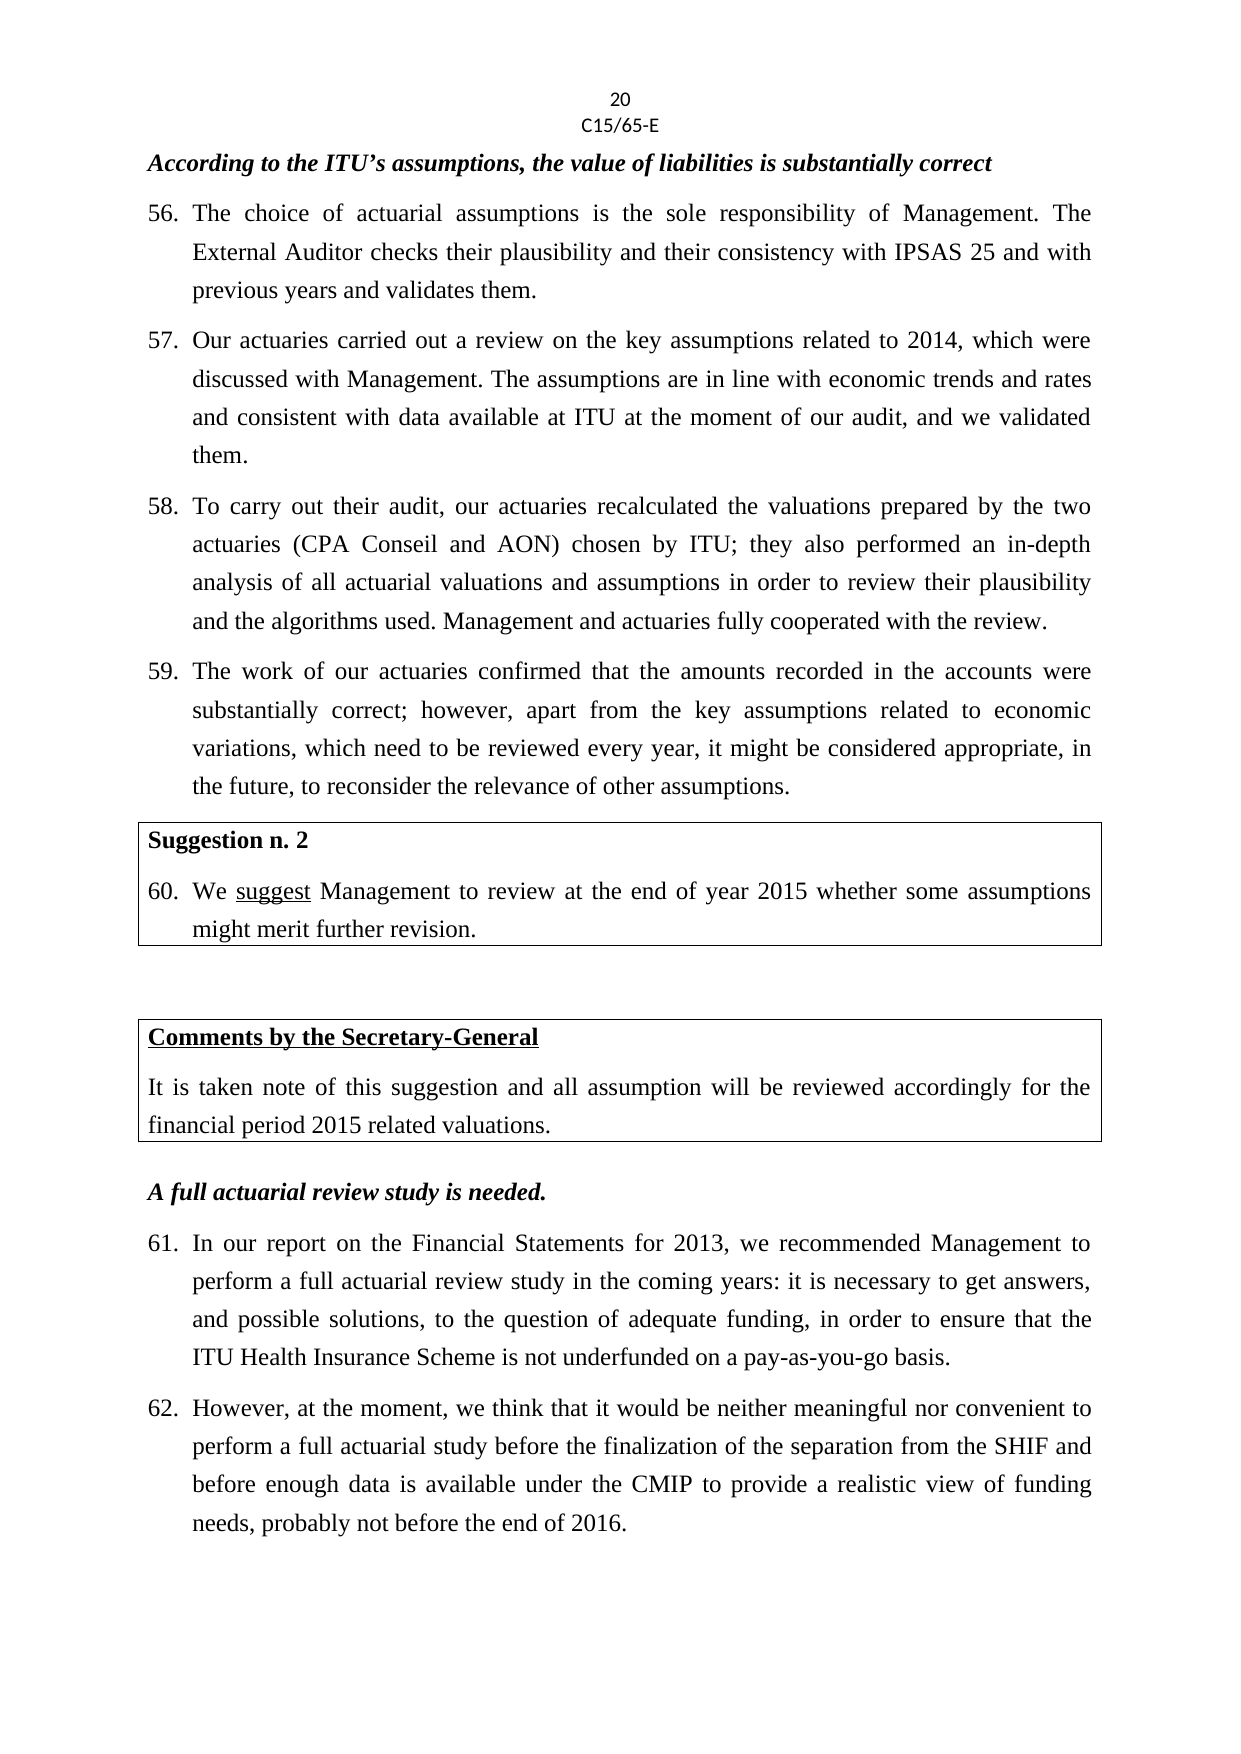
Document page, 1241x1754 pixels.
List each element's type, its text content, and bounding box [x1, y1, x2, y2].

list The choice of actuarial assumptions is the sole responsibility of Management. The External Auditor checks their plausibility and their consistency with IPSAS 25 and with previous years and validates them. [148, 198, 1092, 304]
list To carry out their audit, our actuaries recalculated the valuations prepared by the two actuaries (CPA Conseil and AON) chosen by ITU; they also performed an in-depth analysis of all actuarial valuations and assumptions in order to review their plausibility and the algorithms used. Management and actuaries fully cooperated with the review. [148, 491, 1092, 634]
list Our actuaries carried out a review on the key assumptions related to 2014, which were discussed with Management. The assumptions are in line with economic trends and rates and consistent with data available at ITU at the moment of our audit, and we validated them. [148, 326, 1092, 469]
text Comments by the Secretary-General [139, 1020, 1101, 1050]
subtitle According to the ITU’s assumptions, the value of liabilities is substantially correct [148, 148, 1092, 176]
list However, at the moment, we think that it would be neither meaningful nor convenient to perform a full actuarial study before the finalization of the separation from the SHIF and before enough data is available under the CMIP to provide a realistic view of funding needs, probably not before the end of 2016. [148, 1393, 1092, 1537]
list In our report on the Financial Statements for 2013, we recommended Management to perform a full actuarial review study in the coming years: it is necessary to get answers, and possible solutions, to the question of adequate funding, in order to ensure that the ITU Health Insurance Scheme is not underfunded on a pay-as-you-go basis. [148, 1228, 1092, 1371]
list We suggest Management to review at the end of year 2015 whether some assumptions might merit further revision. [139, 873, 1101, 945]
list The work of our actuaries confirmed that the amounts recorded in the accounts were substantially correct; however, apart from the key assumptions related to economic variations, which need to be reviewed every year, it might be considered appropriate, in the future, to reconsider the relevance of other assumptions. [148, 656, 1092, 800]
subtitle A full actuarial review study is needed. [148, 1177, 1092, 1206]
text It is taken note of this suggestion and all assumption will be reviewed accordingly for the financial period 2015 related valuations. [139, 1069, 1101, 1141]
